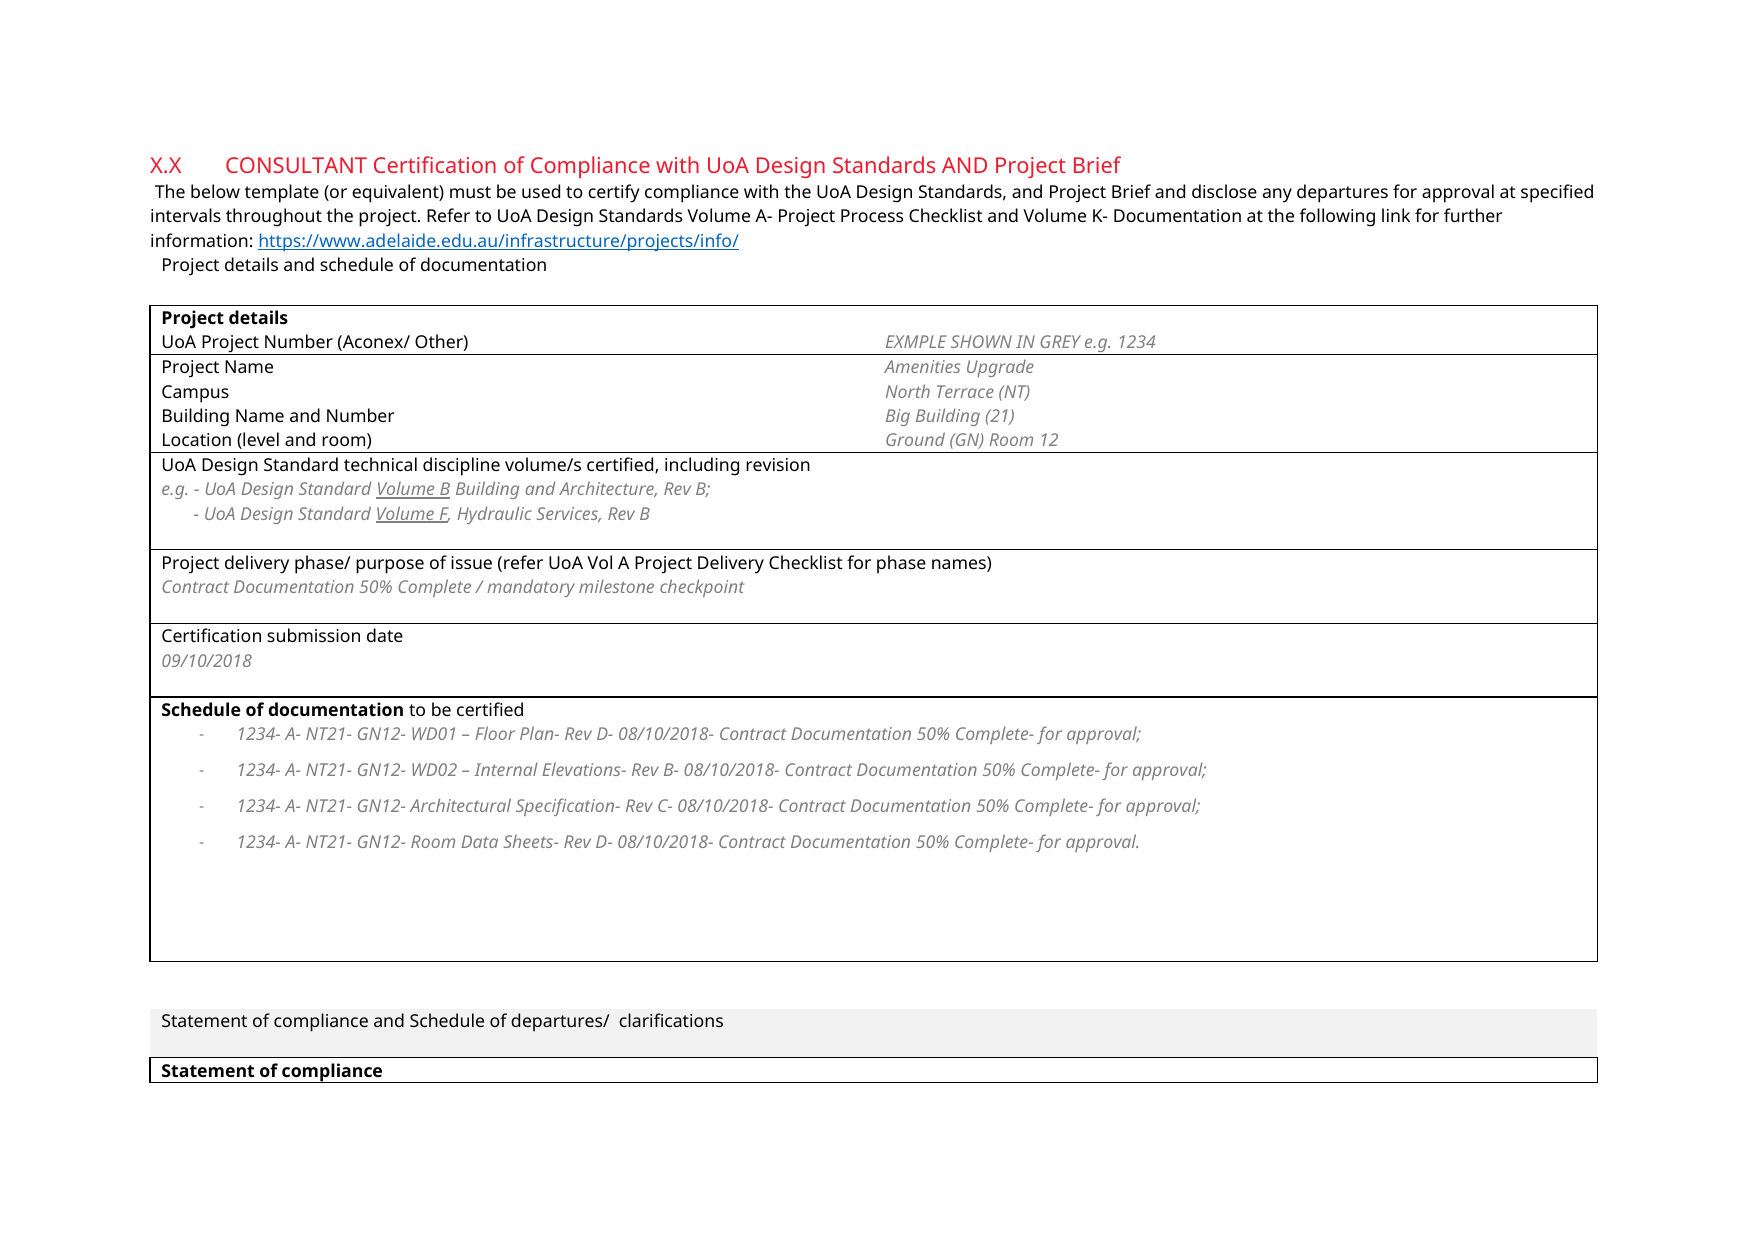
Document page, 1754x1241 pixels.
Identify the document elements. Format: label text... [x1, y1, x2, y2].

table_cell Project delivery phase/ purpose of issue (refer UoA Vol A Project Delivery Checklist for phase names) Contract Documentation 50% Complete / mandatory milestone checkpoint [151, 550, 1597, 623]
table_header Project details and schedule of documentation [150, 252, 1597, 304]
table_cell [151, 1058, 1597, 1082]
table_cell Amenities Upgrade [874, 355, 1597, 379]
table_cell Project Name [151, 355, 874, 379]
table_cell North Terrace (NT) [874, 379, 1597, 403]
table_cell Ground (GN) Room 12 [874, 428, 1597, 452]
table_cell Building Name and Number [151, 403, 874, 427]
table_cell Project details UoA Project Number (Aconex/ Other) [151, 306, 874, 354]
table_cell Certification submission date 09/10/2018 [151, 624, 1597, 696]
table_cell UoA Design Standard technical discipline volume/s certified, including revision e.g. - UoA Design Standard Volume B Building and Architecture, Rev B; - UoA Design Standard Volume F, Hydraulic Services, Rev B [151, 453, 1597, 549]
text X.X CONSULTANT Certification of Compliance with UoA Design Standards AND Project Brief [150, 150, 1604, 180]
table_header Statement of compliance and Schedule of departures/ clarifications [150, 1009, 1597, 1057]
table_cell Schedule of documentation to be certified 1234- A- NT21- GN12- WD01 – Floor Plan- Rev D- 08/10/2018- Contract Documentation 50% Complete- for approval; 1234- A- NT21- GN12- WD02 – Internal Elevations- Rev B- 08/10/2018- Contract Documentation 50% Complete- for approval; 1234- A- NT21- GN12- Architectural Specification- Rev C- 08/10/2018- Contract Documentation 50% Complete- for approval; 1234- A- NT21- GN12- Room Data Sheets- Rev D- 08/10/2018- Contract Documentation 50% Complete- for approval. [151, 698, 1597, 961]
table_cell EXMPLE SHOWN IN GREY e.g. 1234 [874, 306, 1597, 354]
table_cell Campus [151, 379, 874, 403]
table_cell Big Building (21) [874, 403, 1597, 427]
text The below template (or equivalent) must be used to certify compliance with the UoA Design Standards, and Project Brief and disclose any departures for approval at specified intervals throughout the project. Refer to UoA Design Standards Volume A- Project Process Checklist and Volume K- Documentation at the following link for further information: https://www.adelaide.edu.au/infrastructure/projects/info/ [150, 180, 1604, 252]
table_cell Location (level and room) [151, 428, 874, 452]
